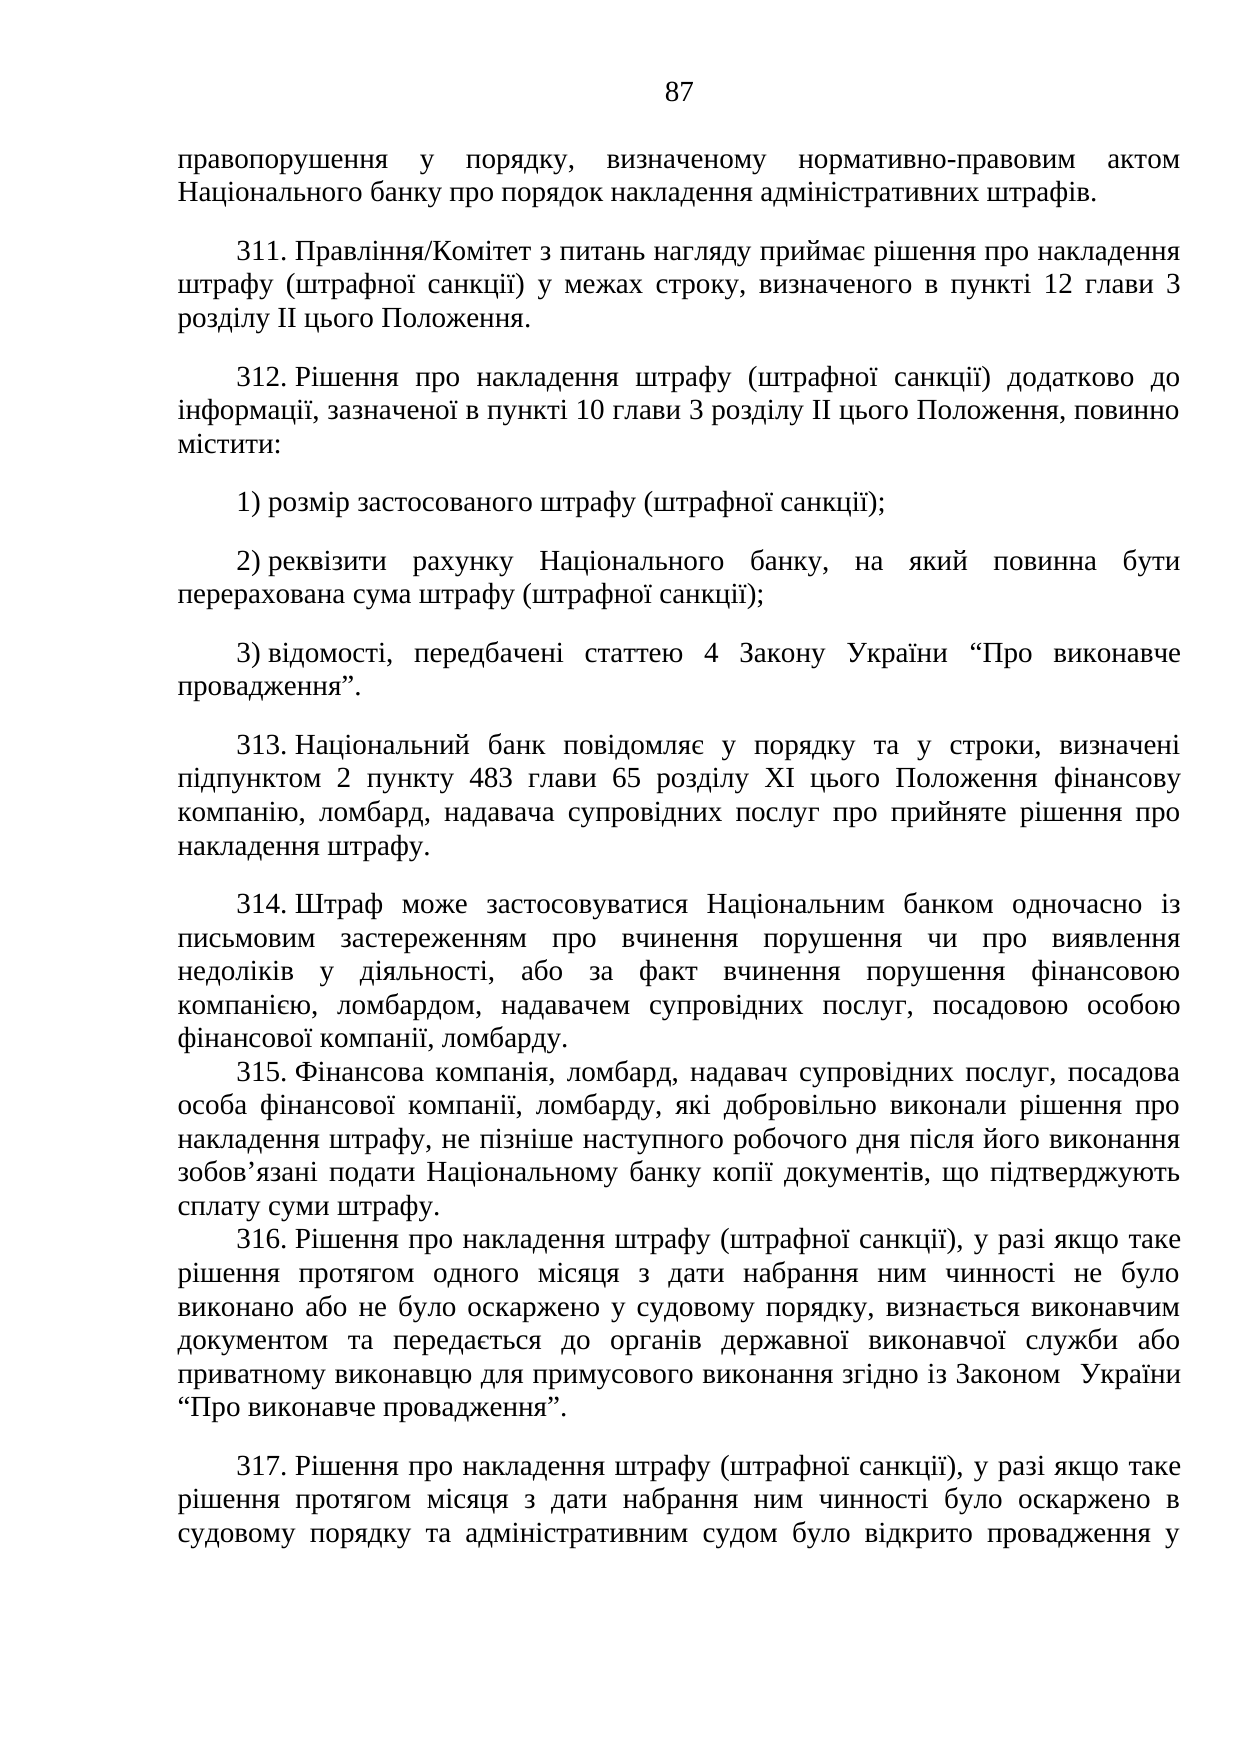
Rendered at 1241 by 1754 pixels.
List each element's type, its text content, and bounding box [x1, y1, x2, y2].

list Національний банк повідомляє у порядку та у строки, визначені підпунктом 2 пункту 483 глави 65 розділу XI цього Положення фінансову компанію, ломбард, надавача супровідних послуг про прийняте рішення про накладення штрафу. [177, 727, 1181, 861]
list Рішення про накладення штрафу (штрафної санкції) додатково до інформації, зазначеної в пункті 10 глави 3 розділу ІI цього Положення, повинно містити: [177, 359, 1181, 459]
text 2) реквізити рахунку Національного банку, на який повинна бути перерахована сума штрафу (штрафної санкції); [177, 543, 1181, 610]
list Фінансова компанія, ломбард, надавач супровідних послуг, посадова особа фінансової компанії, ломбарду, які добровільно виконали рішення про накладення штрафу, не пізніше наступного робочого дня після його виконання зобов’язані подати Національному банку копії документів, що підтверджують сплату суми штрафу. [177, 1054, 1181, 1222]
list Правління/Комітет з питань нагляду приймає рішення про накладення штрафу (штрафної санкції) у межах строку, визначеного в пункті 12 глави 3 розділу II цього Положення. [177, 233, 1181, 334]
list Штраф може застосовуватися Національним банком одночасно із письмовим застереженням про вчинення порушення чи про виявлення недоліків у діяльності, або за факт вчинення порушення фінансовою компанією, ломбардом, надавачем супровідних послуг, посадовою особою фінансової компанії, ломбарду. [177, 886, 1181, 1054]
text 3) відомості, передбачені статтею 4 Закону України “Про виконавче провадження”. [177, 635, 1181, 702]
list Рішення про накладення штрафу (штрафної санкції), у разі якщо таке рішення протягом одного місяця з дати набрання ним чинності не було виконано або не було оскаржено у судовому порядку, визнається виконавчим документом та передається до органів державної виконавчої служби або приватному виконавцю для примусового виконання згідно із Законом України “Про виконавче провадження”. [177, 1222, 1181, 1423]
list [177, 1448, 1181, 1548]
text 1) розмір застосованого штрафу (штрафної санкції); [177, 484, 1181, 518]
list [177, 141, 1181, 208]
